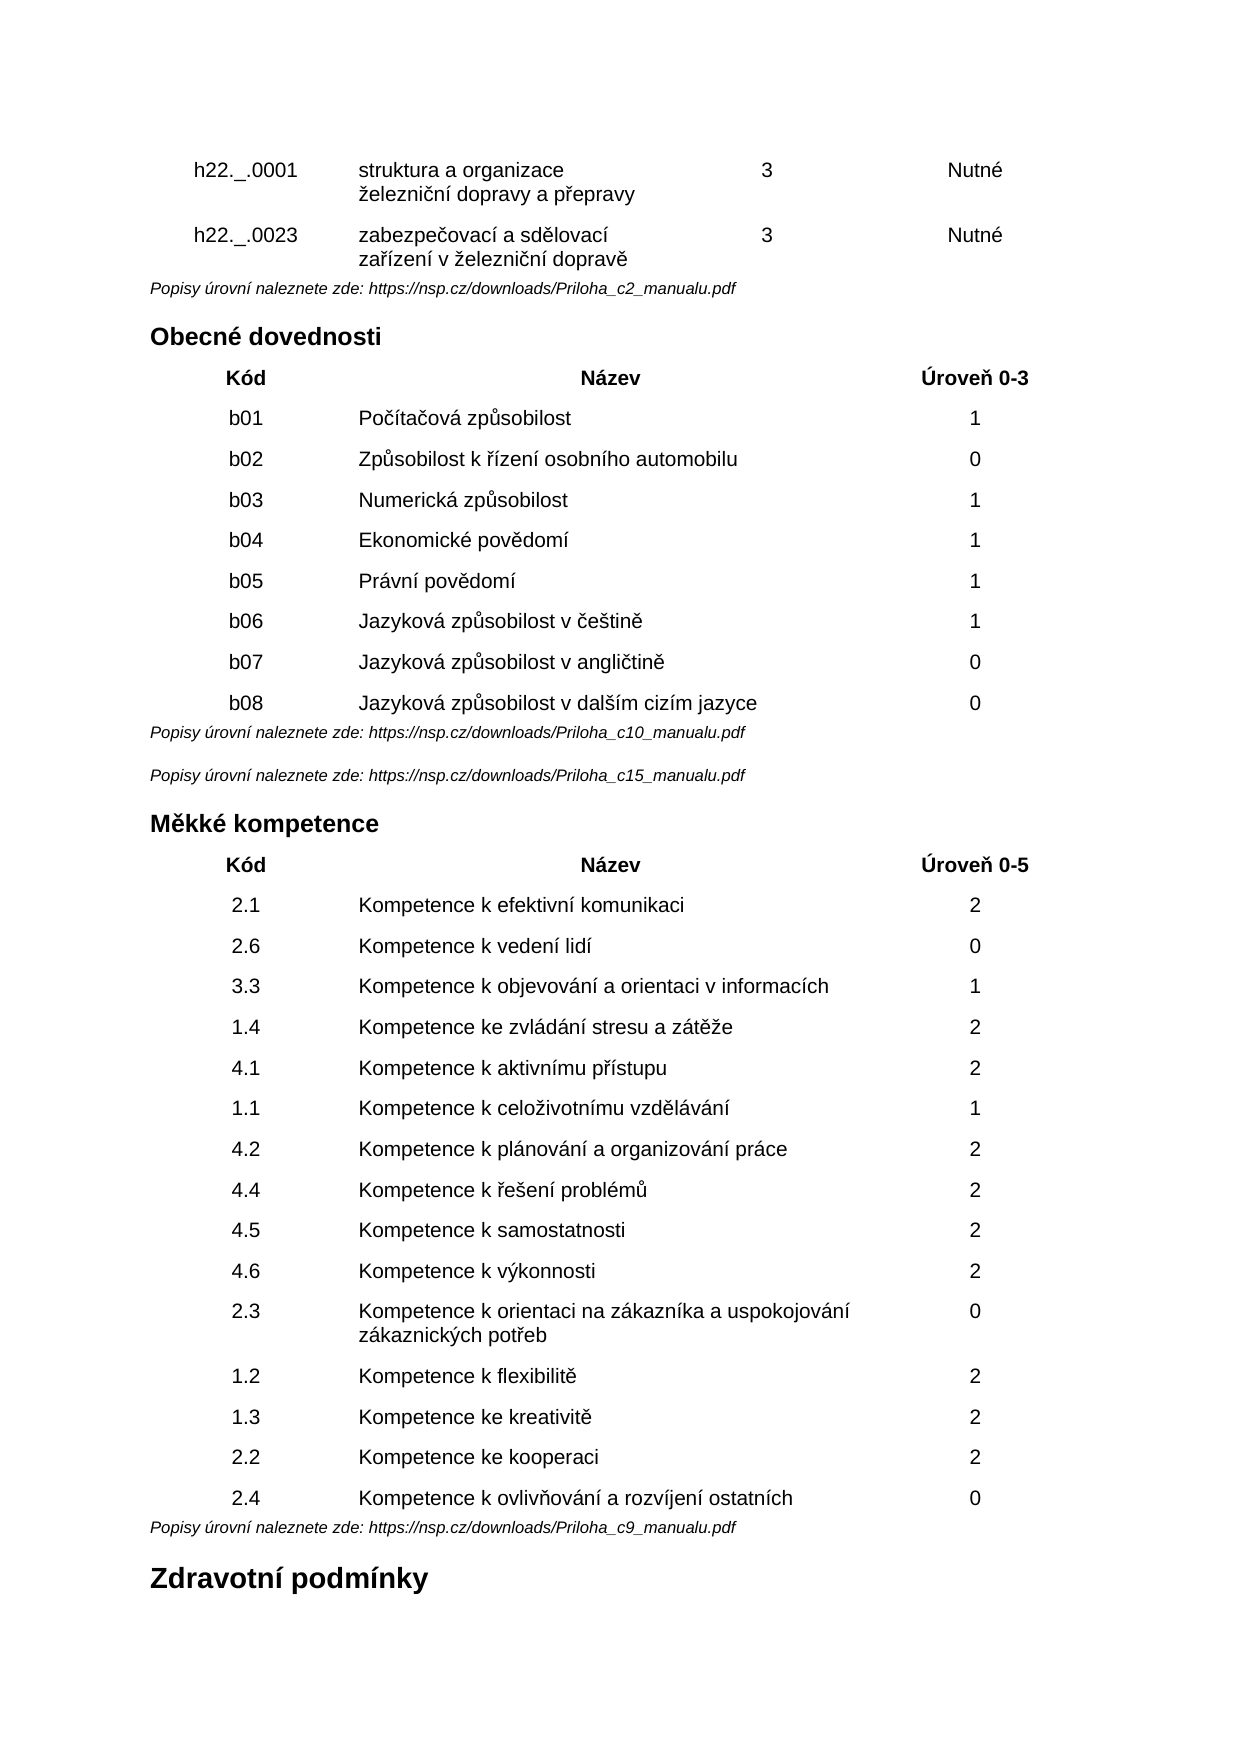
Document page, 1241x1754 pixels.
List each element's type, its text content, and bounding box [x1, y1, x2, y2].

text Popisy úrovní naleznete zde: https://nsp.cz/downloads/Priloha_c10_manualu.pdf [150, 723, 1090, 742]
table_cell Kompetence k aktivnímu přístupu [350, 1047, 871, 1088]
table_cell 0 [871, 682, 1079, 723]
table_cell Nutné [871, 215, 1079, 279]
table_cell 1 [871, 520, 1079, 560]
table_cell b03 [142, 479, 350, 520]
table_cell 1 [871, 601, 1079, 642]
subtitle Měkké kompetence [150, 809, 1090, 838]
text Popisy úrovní naleznete zde: https://nsp.cz/downloads/Priloha_c9_manualu.pdf [150, 1518, 1090, 1537]
table_cell Kompetence ke kooperaci [350, 1437, 871, 1477]
table_cell 2.6 [142, 925, 350, 966]
table_cell 4.1 [142, 1047, 350, 1088]
table_cell b04 [142, 520, 350, 560]
table_cell Kompetence k celoživotnímu vzdělávání [350, 1088, 871, 1128]
table_cell Kompetence k objevování a orientaci v informacích [350, 966, 871, 1007]
table_cell 3.3 [142, 966, 350, 1007]
table_cell 2 [871, 1437, 1079, 1477]
table_cell 2.2 [142, 1437, 350, 1477]
text Popisy úrovní naleznete zde: https://nsp.cz/downloads/Priloha_c15_manualu.pdf [150, 766, 1090, 785]
table_cell 2 [871, 885, 1079, 925]
table_cell 1.1 [142, 1088, 350, 1128]
table_cell zabezpečovací a sdělovací zařízení v železniční dopravě [350, 215, 662, 279]
table_cell 3 [663, 215, 871, 279]
table_cell Nutné [871, 150, 1079, 214]
table_cell b05 [142, 560, 350, 601]
table_cell Kompetence k vedení lidí [350, 925, 871, 966]
table_cell 2.3 [142, 1291, 350, 1356]
table_header Kód [142, 357, 350, 398]
table_cell Kompetence ke kreativitě [350, 1396, 871, 1437]
table_cell 2 [871, 1007, 1079, 1047]
table_cell 2.4 [142, 1478, 350, 1518]
table_cell Počítačová způsobilost [350, 398, 871, 438]
table_cell 2 [871, 1047, 1079, 1088]
table_cell Kompetence ke zvládání stresu a zátěže [350, 1007, 871, 1047]
table_header Kód [142, 844, 350, 885]
table_cell b08 [142, 682, 350, 723]
table_cell 3 [663, 150, 871, 214]
table_cell h22._.0023 [142, 215, 350, 279]
table_cell 2 [871, 1129, 1079, 1169]
table_cell Jazyková způsobilost v angličtině [350, 642, 871, 682]
table_cell 2.1 [142, 885, 350, 925]
table_cell 2 [871, 1356, 1079, 1396]
table_cell 1 [871, 560, 1079, 601]
table_cell 1 [871, 479, 1079, 520]
table_cell Kompetence k výkonnosti [350, 1250, 871, 1291]
table_cell h22._.0001 [142, 150, 350, 214]
table_cell 1.3 [142, 1396, 350, 1437]
table_cell 1.2 [142, 1356, 350, 1396]
table_cell b02 [142, 439, 350, 479]
table_cell 2 [871, 1396, 1079, 1437]
table_cell Kompetence k efektivní komunikaci [350, 885, 871, 925]
table_header Úroveň 0-5 [871, 844, 1079, 885]
table_cell Způsobilost k řízení osobního automobilu [350, 439, 871, 479]
table_cell 0 [871, 1291, 1079, 1356]
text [150, 279, 1090, 298]
subtitle Obecné dovednosti [150, 322, 1090, 351]
table_cell Jazyková způsobilost v češtině [350, 601, 871, 642]
table_cell 1 [871, 398, 1079, 438]
table_cell Kompetence k flexibilitě [350, 1356, 871, 1396]
table_cell Právní povědomí [350, 560, 871, 601]
table_cell 2 [871, 1250, 1079, 1291]
table_cell 1.4 [142, 1007, 350, 1047]
table_header Název [350, 357, 871, 398]
table_cell 2 [871, 1210, 1079, 1250]
table_cell Kompetence k samostatnosti [350, 1210, 871, 1250]
table_cell Kompetence k plánování a organizování práce [350, 1129, 871, 1169]
table_cell 0 [871, 642, 1079, 682]
table_cell struktura a organizace železniční dopravy a přepravy [350, 150, 662, 214]
table_cell 2 [871, 1169, 1079, 1210]
table_cell Kompetence k ovlivňování a rozvíjení ostatních [350, 1478, 871, 1518]
table_cell b01 [142, 398, 350, 438]
table_cell 1 [871, 1088, 1079, 1128]
table_cell 4.5 [142, 1210, 350, 1250]
table_cell 4.6 [142, 1250, 350, 1291]
table_cell 1 [871, 966, 1079, 1007]
table_cell 0 [871, 925, 1079, 966]
table_header Název [350, 844, 871, 885]
table_header Úroveň 0-3 [871, 357, 1079, 398]
table_cell Kompetence k řešení problémů [350, 1169, 871, 1210]
table_cell b07 [142, 642, 350, 682]
table_cell Ekonomické povědomí [350, 520, 871, 560]
subtitle Zdravotní podmínky [150, 1561, 1090, 1595]
table_cell Numerická způsobilost [350, 479, 871, 520]
table_cell Kompetence k orientaci na zákazníka a uspokojování zákaznických potřeb [350, 1291, 871, 1356]
table_cell 4.2 [142, 1129, 350, 1169]
table_cell 4.4 [142, 1169, 350, 1210]
table_cell 0 [871, 1478, 1079, 1518]
table_cell b06 [142, 601, 350, 642]
table_cell Jazyková způsobilost v dalším cizím jazyce [350, 682, 871, 723]
table_cell 0 [871, 439, 1079, 479]
